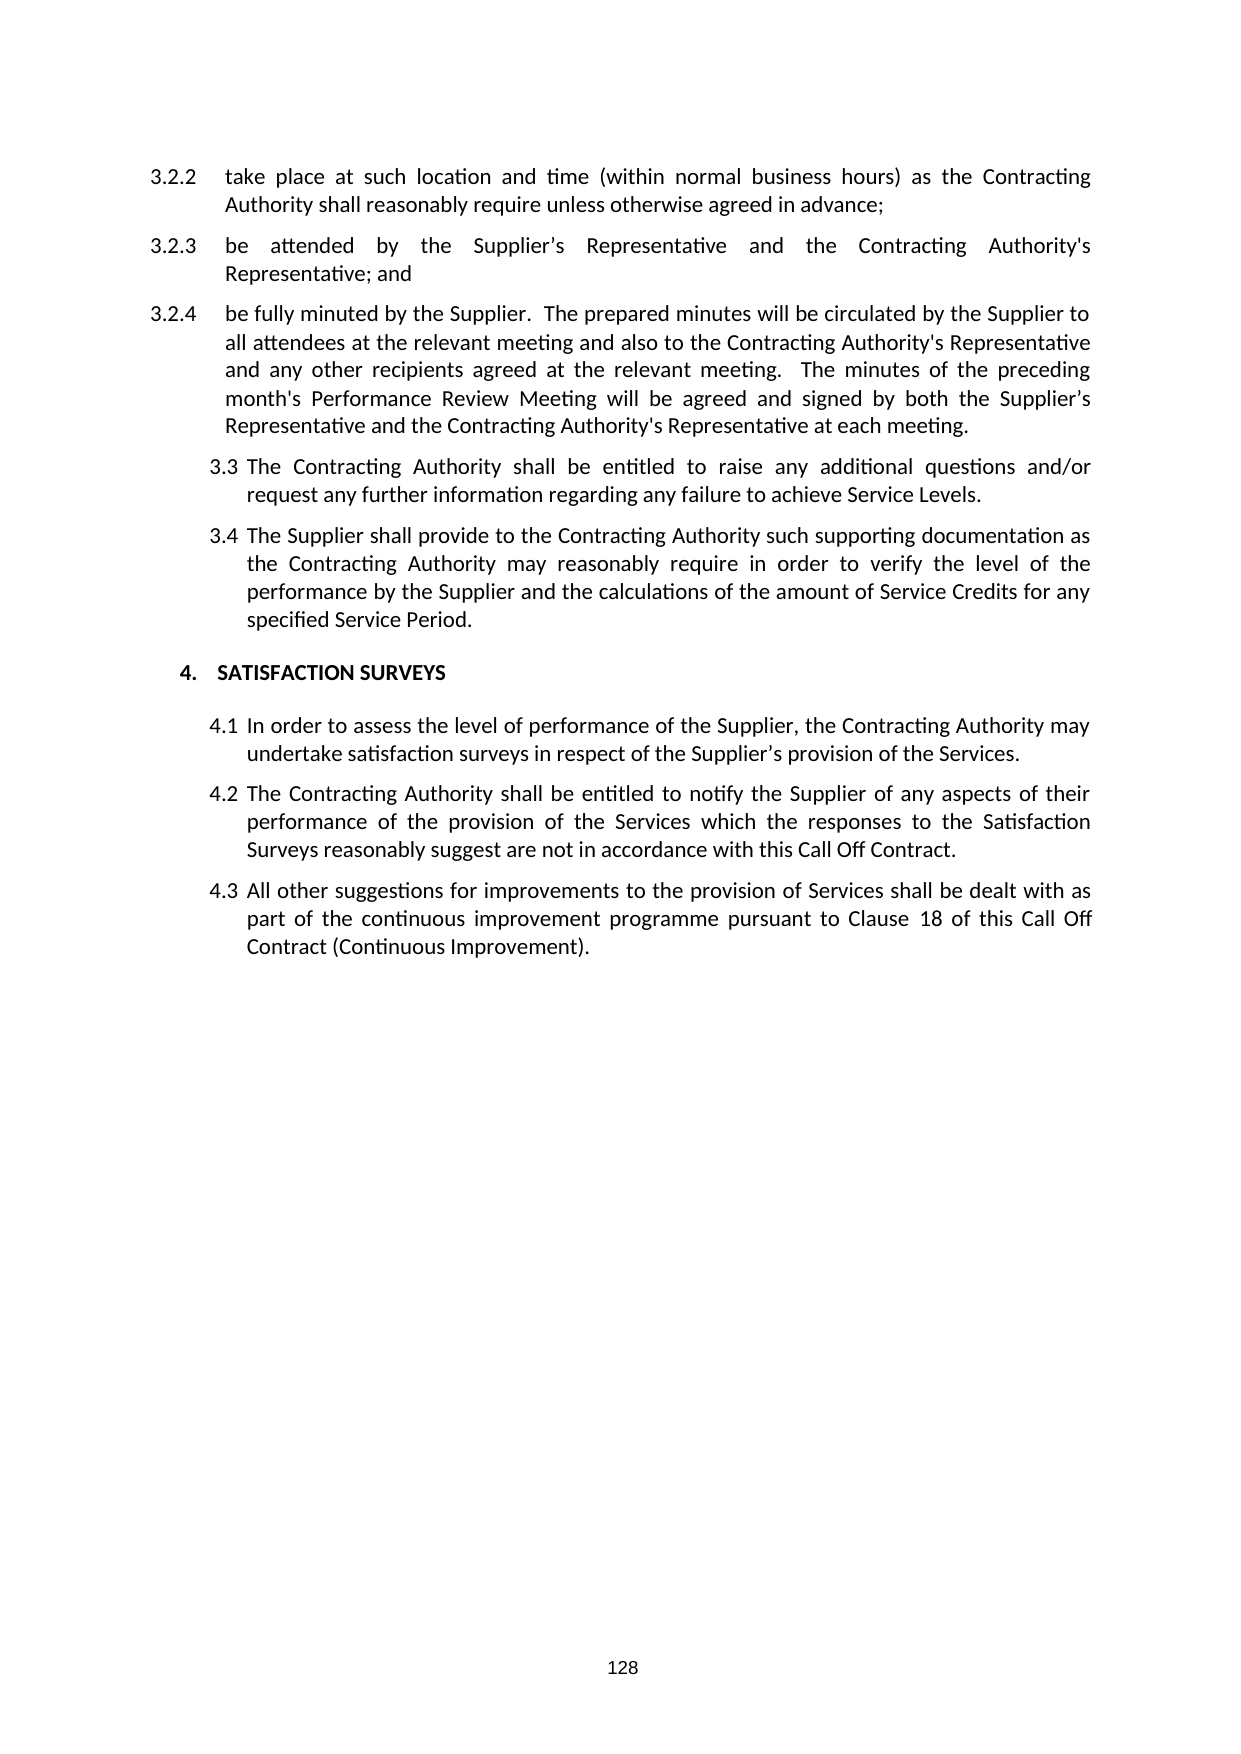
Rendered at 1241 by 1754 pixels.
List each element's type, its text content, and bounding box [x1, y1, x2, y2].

text The Contracting Authority shall be entitled to notify the Supplier of any aspects of their performance of the provision of the Services which the responses to the Satisfaction Surveys reasonably suggest are not in accordance with this Call Off Contract. [209, 779, 1093, 863]
text The Contracting Authority shall be entitled to raise any additional questions and/or request any further information regarding any failure to achieve Service Levels. [209, 452, 1093, 508]
text All other suggestions for improvements to the provision of Services shall be dealt with as part of the continuous improvement programme pursuant to Clause 18 of this Call Off Contract (Continuous Improvement). [209, 876, 1093, 960]
text The Supplier shall provide to the Contracting Authority such supporting documentation as the Contracting Authority may reasonably require in order to verify the level of the performance by the Supplier and the calculations of the amount of Service Credits for any specified Service Period. [209, 521, 1093, 633]
subtitle SATISFACTION SURVEYS [179, 658, 1093, 686]
text take place at such location and time (within normal business hours) as the Contracting Authority shall reasonably require unless otherwise agreed in advance; [150, 162, 1093, 218]
text be attended by the Supplier’s Representative and the Contracting Authority's Representative; and [150, 231, 1093, 287]
text be fully minuted by the Supplier. The prepared minutes will be circulated by the Supplier to all attendees at the relevant meeting and also to the Contracting Authority's Representative and any other recipients agreed at the relevant meeting. The minutes of the preceding month's Performance Review Meeting will be agreed and signed by both the Supplier’s Representative and the Contracting Authority's Representative at each meeting. [150, 299, 1093, 440]
text In order to assess the level of performance of the Supplier, the Contracting Authority may undertake satisfaction surveys in respect of the Supplier’s provision of the Services. [209, 711, 1093, 767]
